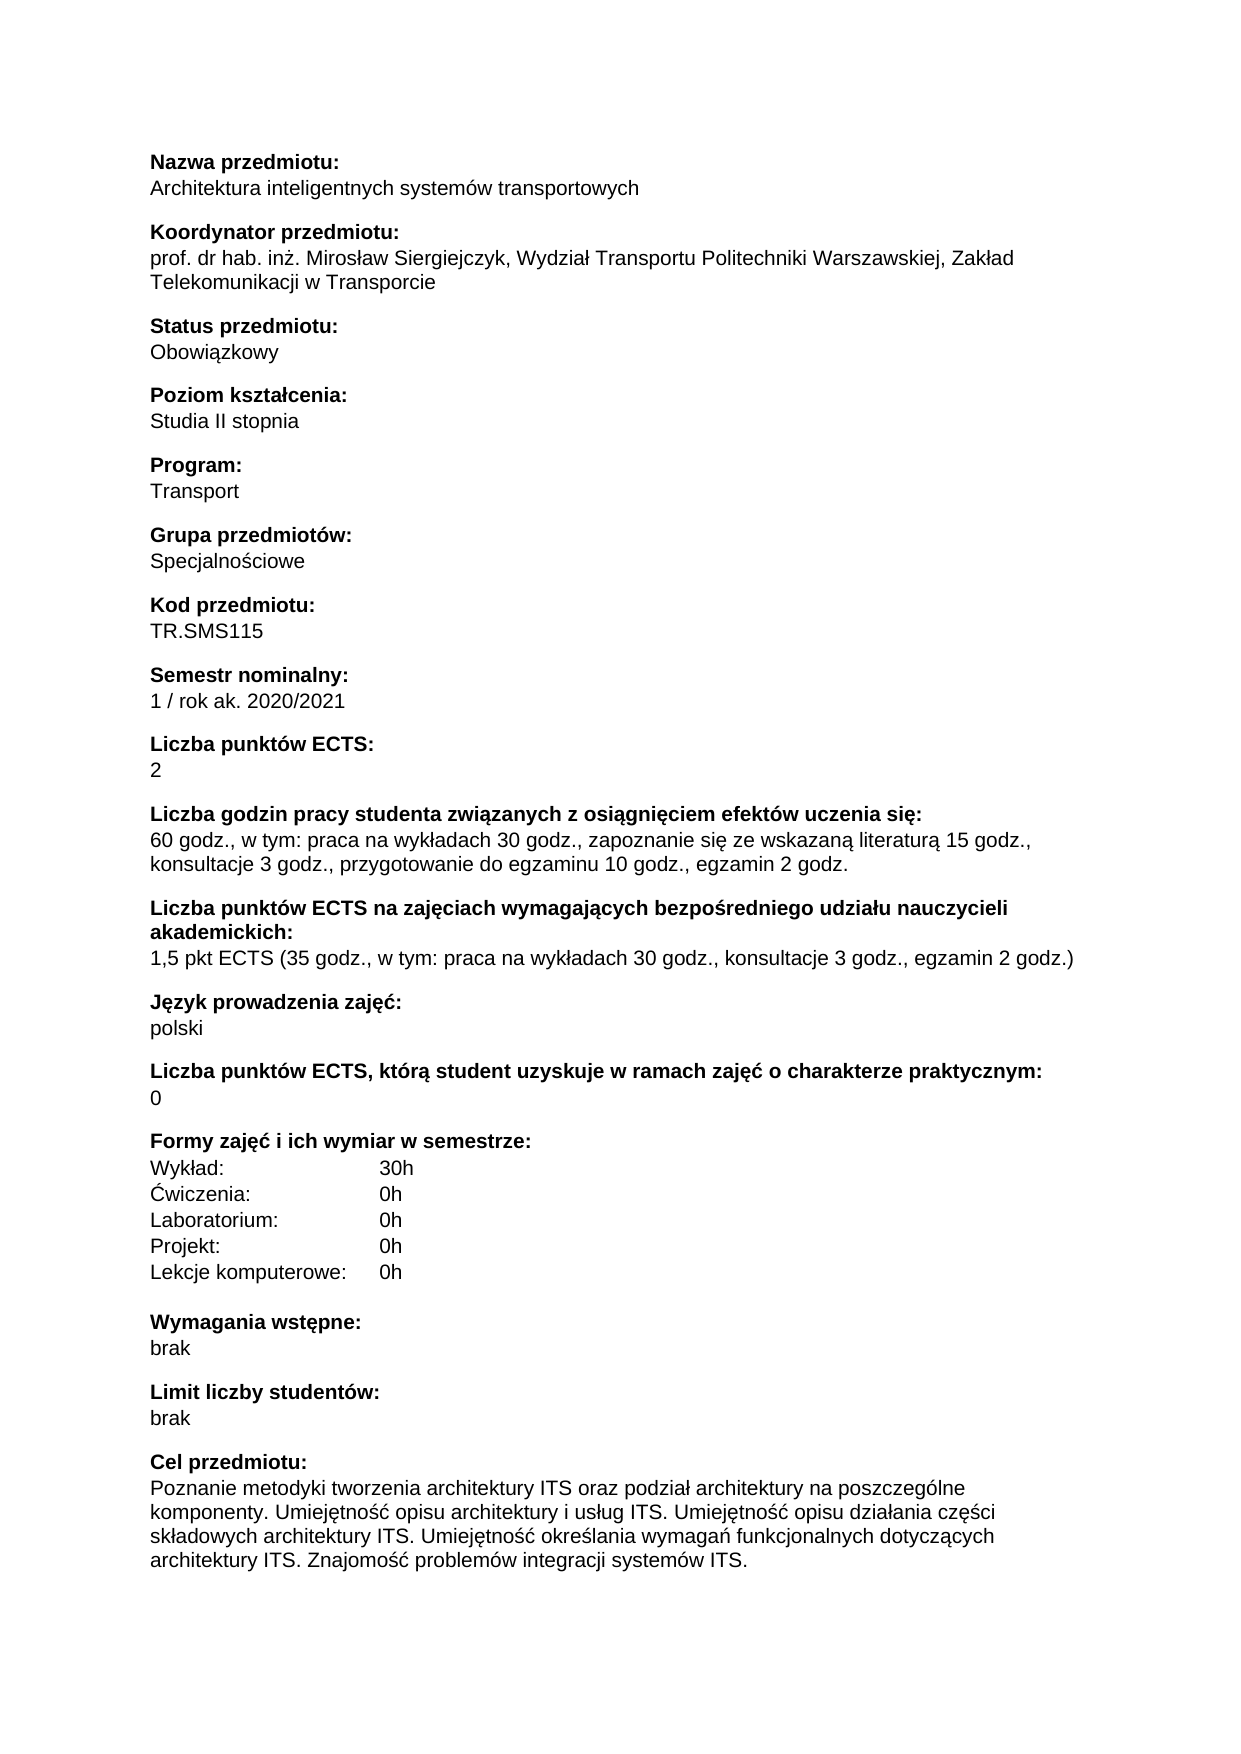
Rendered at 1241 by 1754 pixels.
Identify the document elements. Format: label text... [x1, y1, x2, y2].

text Studia II stopnia [150, 409, 1090, 433]
table_cell 0h [369, 1206, 597, 1232]
text 2 [150, 758, 1090, 782]
text Semestr nominalny: [150, 662, 1090, 686]
text Koordynator przedmiotu: [150, 220, 1090, 244]
table_cell Lekcje komputerowe: [140, 1260, 367, 1284]
table_header 30h [369, 1156, 597, 1180]
table_cell Laboratorium: [140, 1208, 367, 1232]
text Cel przedmiotu: [150, 1449, 1090, 1473]
text Kod przedmiotu: [150, 593, 1090, 617]
text polski [150, 1016, 1090, 1039]
text Status przedmiotu: [150, 313, 1090, 337]
text Limit liczby studentów: [150, 1380, 1090, 1404]
text 1,5 pkt ECTS (35 godz., w tym: praca na wykładach 30 godz., konsultacje 3 godz., egzamin 2 godz.) [150, 946, 1090, 970]
text Grupa przedmiotów: [150, 523, 1090, 547]
table_cell Ćwiczenia: [140, 1182, 367, 1206]
text Liczba godzin pracy studenta związanych z osiągnięciem efektów uczenia się: [150, 802, 1090, 826]
text Liczba punktów ECTS: [150, 732, 1090, 756]
table_header Wykład: [140, 1156, 367, 1180]
text Program: [150, 453, 1090, 477]
text Liczba punktów ECTS na zajęciach wymagających bezpośredniego udziału nauczycieli akademickich: [150, 896, 1090, 944]
text Poznanie metodyki tworzenia architektury ITS oraz podział architektury na poszczególne komponenty. Umiejętność opisu architektury i usług ITS. Umiejętność opisu działania części składowych architektury ITS. Umiejętność określania wymagań funkcjonalnych dotyczących architektury ITS. Znajomość problemów integracji systemów ITS. [150, 1476, 1090, 1571]
text Architektura inteligentnych systemów transportowych [150, 176, 1090, 200]
table_cell 0h [369, 1258, 597, 1284]
text brak [150, 1406, 1090, 1430]
text prof. dr hab. inż. Mirosław Siergiejczyk, Wydział Transportu Politechniki Warszawskiej, Zakład Telekomunikacji w Transporcie [150, 246, 1090, 294]
text Poziom kształcenia: [150, 383, 1090, 407]
text Język prowadzenia zajęć: [150, 989, 1090, 1013]
text Wymagania wstępne: [150, 1310, 1090, 1334]
table_cell 0h [369, 1180, 597, 1206]
text Specjalnościowe [150, 549, 1090, 573]
text Formy zajęć i ich wymiar w semestrze: [150, 1129, 1090, 1153]
text Nazwa przedmiotu: [150, 150, 1090, 174]
table_cell Projekt: [140, 1234, 367, 1258]
text Liczba punktów ECTS, którą student uzyskuje w ramach zajęć o charakterze praktycznym: [150, 1059, 1090, 1083]
text TR.SMS115 [150, 619, 1090, 643]
table_cell 0h [369, 1232, 597, 1258]
text 1 / rok ak. 2020/2021 [150, 688, 1090, 712]
text Obowiązkowy [150, 339, 1090, 363]
text brak [150, 1336, 1090, 1360]
text Transport [150, 479, 1090, 503]
text 60 godz., w tym: praca na wykładach 30 godz., zapoznanie się ze wskazaną literaturą 15 godz., konsultacje 3 godz., przygotowanie do egzaminu 10 godz., egzamin 2 godz. [150, 828, 1090, 876]
text 0 [150, 1085, 1090, 1109]
